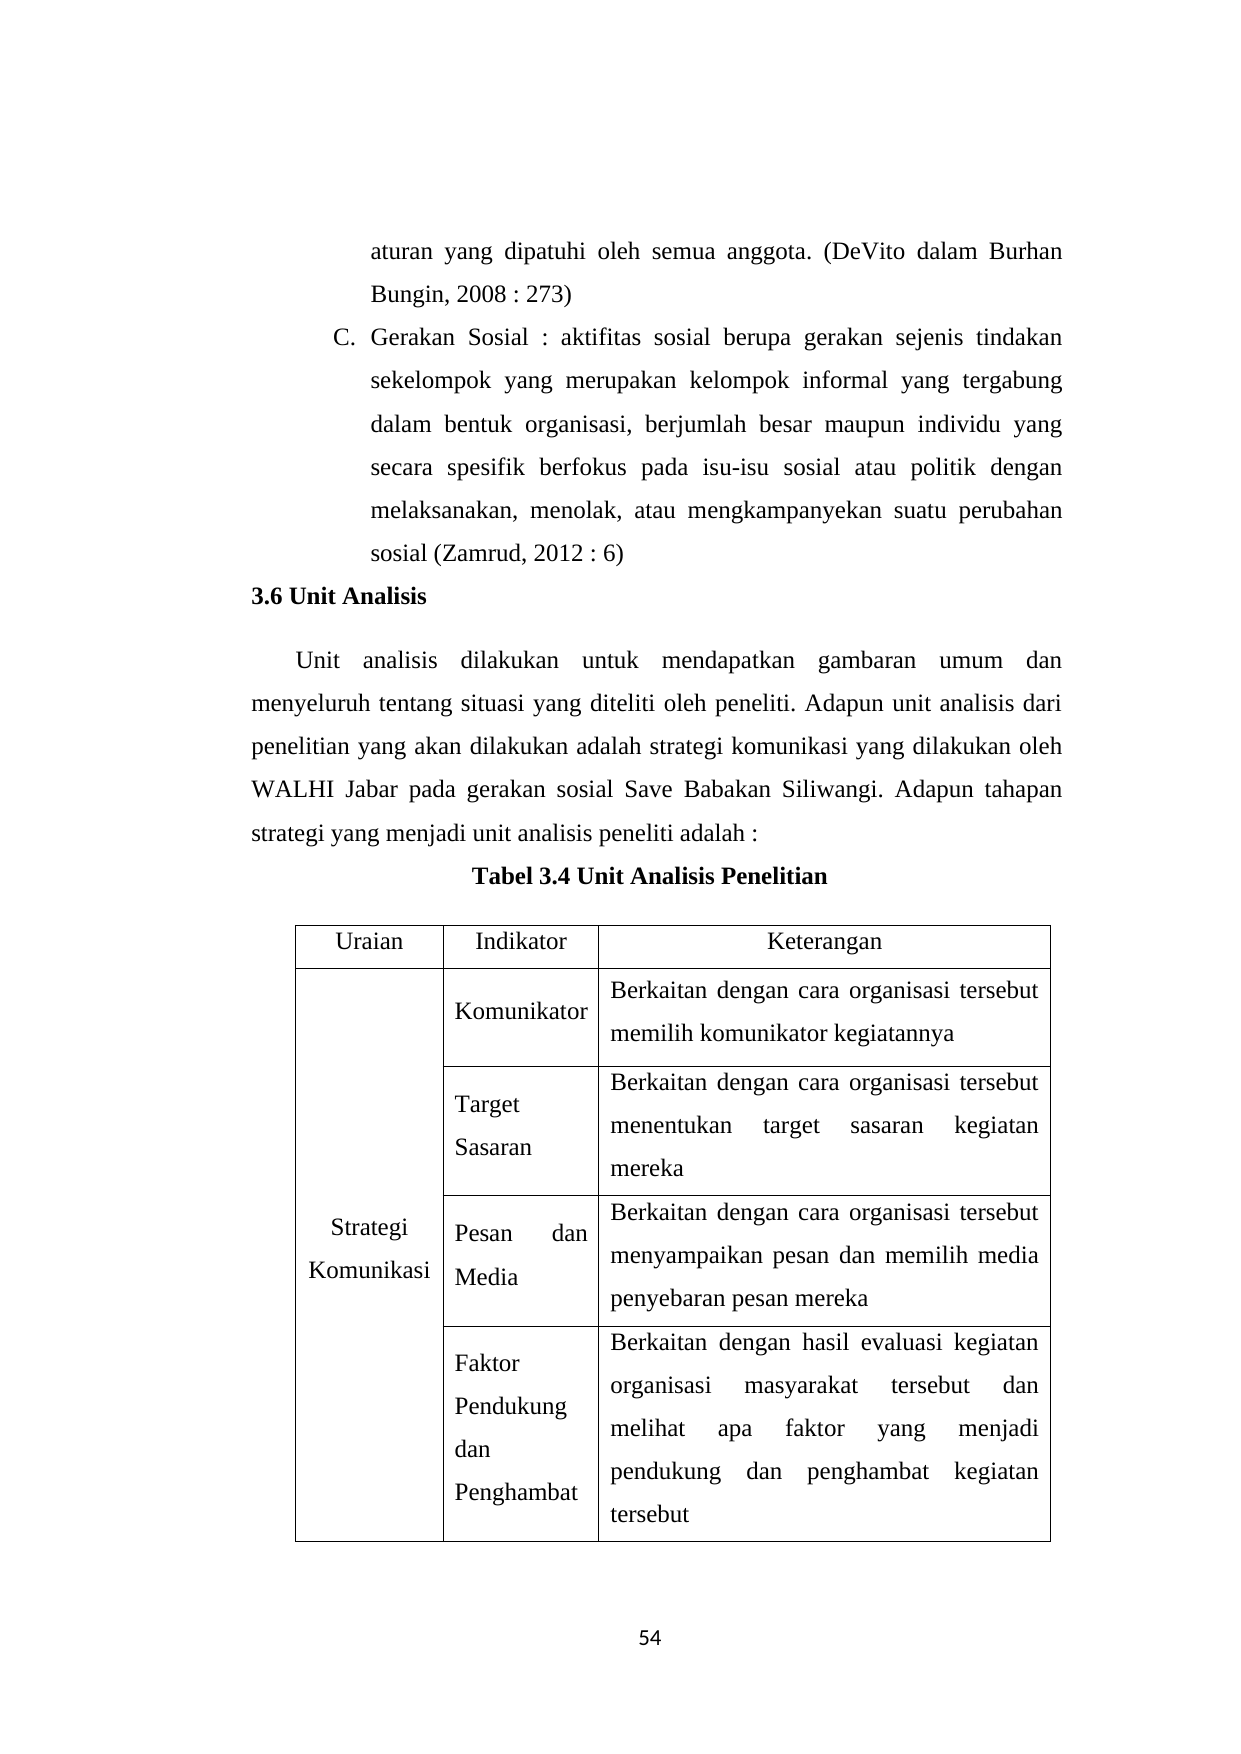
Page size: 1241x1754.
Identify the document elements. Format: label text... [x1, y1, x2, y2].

table_cell Berkaitan dengan cara organisasi tersebut memilih komunikator kegiatannya [599, 969, 1050, 1066]
table_cell Berkaitan dengan cara organisasi tersebut menentukan target sasaran kegiatan mereka [599, 1067, 1050, 1195]
table_cell Pesan dan Media [444, 1196, 598, 1326]
table_cell Berkaitan dengan cara organisasi tersebut menyampaikan pesan dan memilih media penyebaran pesan mereka [599, 1196, 1050, 1326]
list 3.6 Unit Analisis [251, 581, 1063, 610]
subtitle Unit analisis dilakukan untuk mendapatkan gambaran umum dan menyeluruh tentang situasi yang diteliti oleh peneliti. Adapun unit analisis dari penelitian yang akan dilakukan adalah strategi komunikasi yang dilakukan oleh WALHI Jabar pada gerakan sosial Save Babakan Siliwangi. Adapun tahapan strategi yang menjadi unit analisis peneliti adalah : [251, 645, 1063, 846]
table_cell Faktor Pendukung dan Penghambat [444, 1327, 598, 1541]
table_cell Berkaitan dengan hasil evaluasi kegiatan organisasi masyarakat tersebut dan melihat apa faktor yang menjadi pendukung dan penghambat kegiatan tersebut [599, 1327, 1050, 1541]
table_cell Target Sasaran [444, 1067, 598, 1195]
table_header Indikator [444, 926, 598, 968]
text Tabel 3.4 Unit Analisis Penelitian [236, 861, 1063, 889]
list Gerakan Sosial : aktifitas sosial berupa gerakan sejenis tindakan sekelompok yang merupakan kelompok informal yang tergabung dalam bentuk organisasi, berjumlah besar maupun individu yang secara spesifik berfokus pada isu-isu sosial atau politik dengan melaksanakan, menolak, atau mengkampanyekan suatu perubahan sosial (Zamrud, 2012 : 6) [333, 322, 1063, 567]
table_cell Strategi Komunikasi [296, 969, 443, 1541]
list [333, 236, 1063, 308]
table_header Uraian [296, 926, 443, 968]
table_cell Komunikator [444, 969, 598, 1066]
table_header Keterangan [599, 926, 1050, 968]
